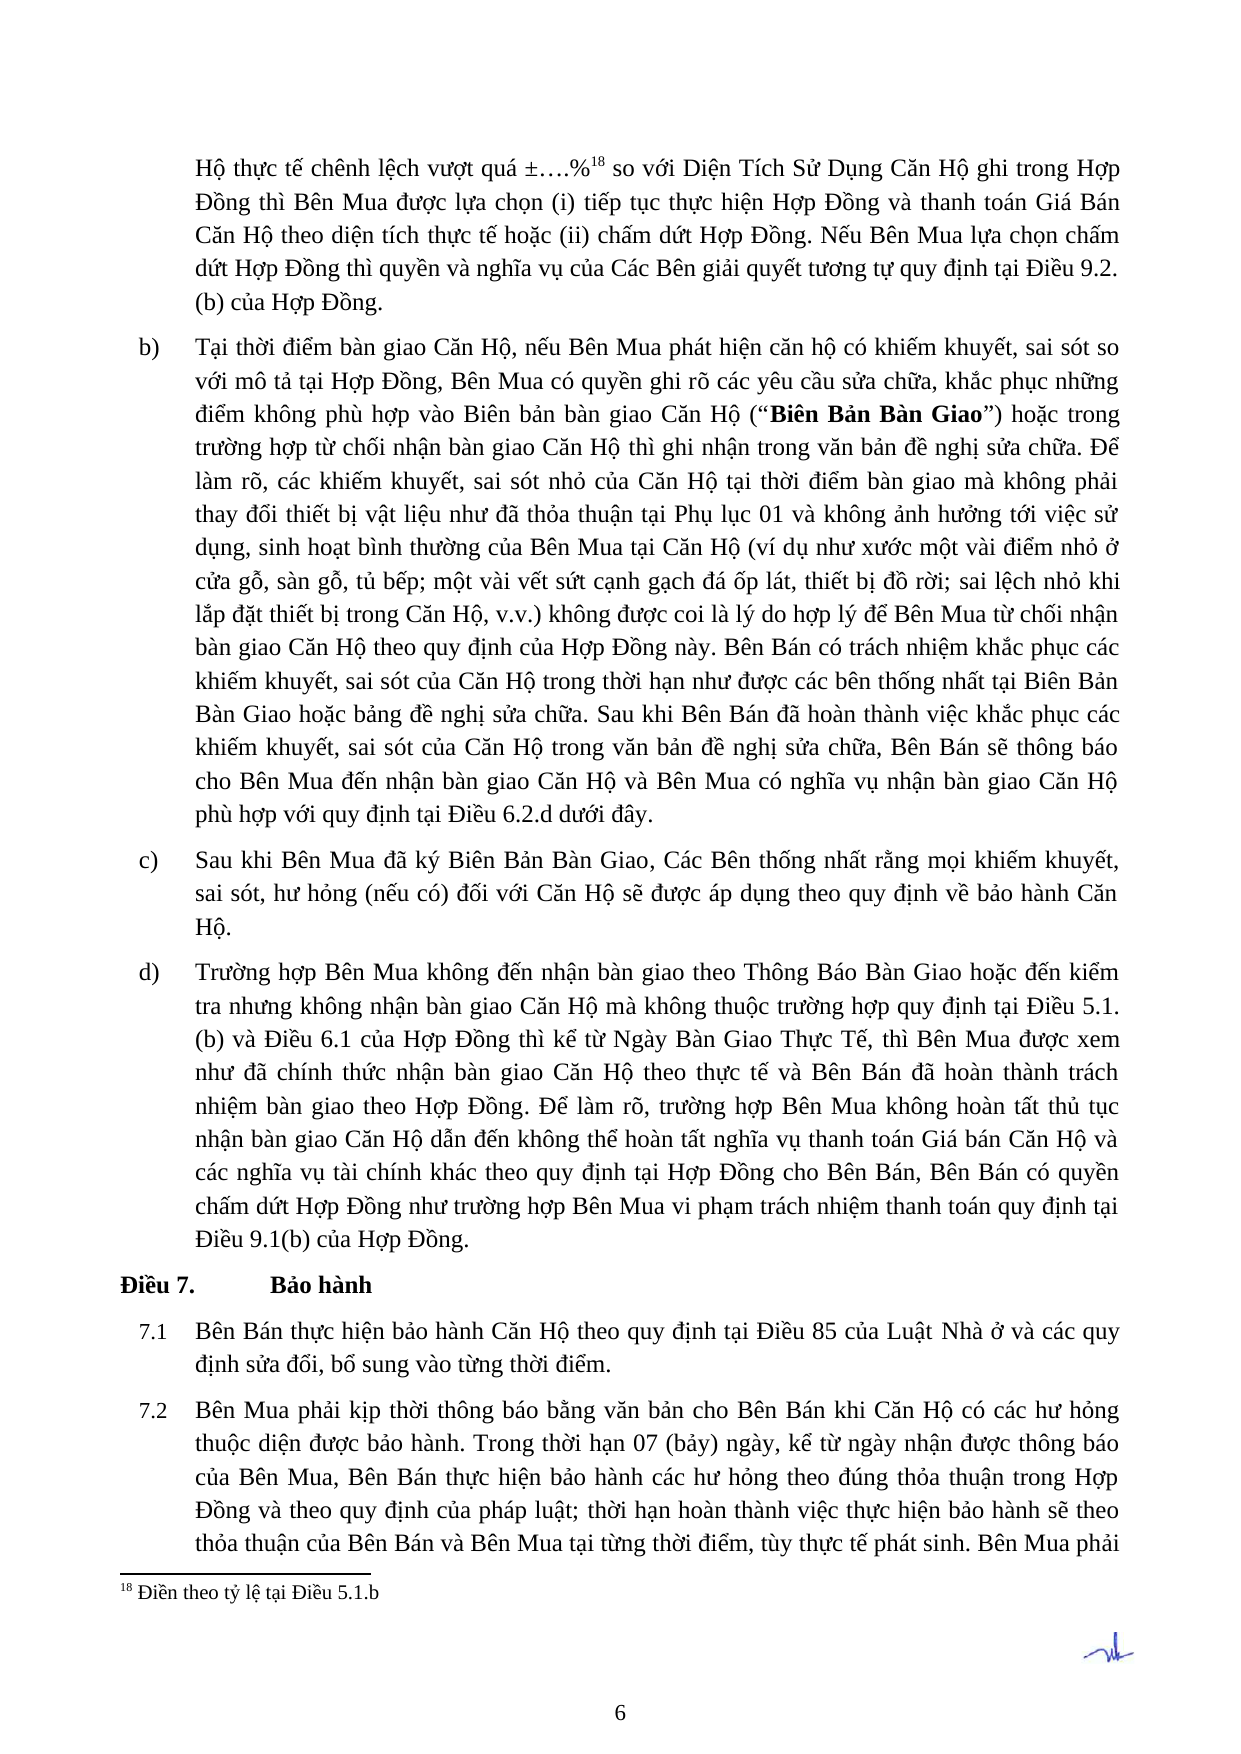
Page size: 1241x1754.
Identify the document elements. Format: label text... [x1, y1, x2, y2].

list Bên Bán thực hiện bảo hành Căn Hộ theo quy định tại Điều 85 của Luật Nhà ở và các quy định sửa đổi, bổ sung vào từng thời điểm. [139, 1312, 1120, 1379]
list Bảo hành [120, 1267, 1120, 1300]
list Trường hợp Bên Mua không đến nhận bàn giao theo Thông Báo Bàn Giao hoặc đến kiểm tra nhưng không nhận bàn giao Căn Hộ mà không thuộc trường hợp quy định tại Điều 5.1.(b) và Điều 6.1 của Hợp Đồng thì kể từ Ngày Bàn Giao Thực Tế, thì Bên Mua được xem như đã chính thức nhận bàn giao Căn Hộ theo thực tế và Bên Bán đã hoàn thành trách nhiệm bàn giao theo Hợp Đồng. Để làm rõ, trường hợp Bên Mua không hoàn tất thủ tục nhận bàn giao Căn Hộ dẫn đến không thể hoàn tất nghĩa vụ thanh toán Giá bán Căn Hộ và các nghĩa vụ tài chính khác theo quy định tại Hợp Đồng cho Bên Bán, Bên Bán có quyền chấm dứt Hợp Đồng như trường hợp Bên Mua vi phạm trách nhiệm thanh toán quy định tại Điều 9.1(b) của Hợp Đồng. [139, 954, 1120, 1254]
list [139, 150, 1120, 317]
picture [1081, 1632, 1135, 1664]
list Tại thời điểm bàn giao Căn Hộ, nếu Bên Mua phát hiện căn hộ có khiếm khuyết, sai sót so với mô tả tại Hợp Đồng, Bên Mua có quyền ghi rõ các yêu cầu sửa chữa, khắc phục những điểm không phù hợp vào Biên bản bàn giao Căn Hộ (“Biên Bản Bàn Giao”) hoặc trong trường hợp từ chối nhận bàn giao Căn Hộ thì ghi nhận trong văn bản đề nghị sửa chữa. Để làm rõ, các khiếm khuyết, sai sót nhỏ của Căn Hộ tại thời điểm bàn giao mà không phải thay đổi thiết bị vật liệu như đã thỏa thuận tại Phụ lục 01 và không ảnh hưởng tới việc sử dụng, sinh hoạt bình thường của Bên Mua tại Căn Hộ (ví dụ như xước một vài điểm nhỏ ở cửa gỗ, sàn gỗ, tủ bếp; một vài vết sứt cạnh gạch đá ốp lát, thiết bị đồ rời; sai lệch nhỏ khi lắp đặt thiết bị trong Căn Hộ, v.v.) không được coi là lý do hợp lý để Bên Mua từ chối nhận bàn giao Căn Hộ theo quy định của Hợp Đồng này. Bên Bán có trách nhiệm khắc phục các khiếm khuyết, sai sót của Căn Hộ trong thời hạn như được các bên thống nhất tại Biên Bản Bàn Giao hoặc bảng đề nghị sửa chữa. Sau khi Bên Bán đã hoàn thành việc khắc phục các khiếm khuyết, sai sót của Căn Hộ trong văn bản đề nghị sửa chữa, Bên Bán sẽ thông báo cho Bên Mua đến nhận bàn giao Căn Hộ và Bên Mua có nghĩa vụ nhận bàn giao Căn Hộ phù hợp với quy định tại Điều 6.2.d dưới đây. [139, 329, 1120, 829]
list Sau khi Bên Mua đã ký Biên Bản Bàn Giao, Các Bên thống nhất rằng mọi khiếm khuyết, sai sót, hư hỏng (nếu có) đối với Căn Hộ sẽ được áp dụng theo quy định về bảo hành Căn Hộ. [139, 842, 1120, 942]
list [139, 1392, 1120, 1558]
